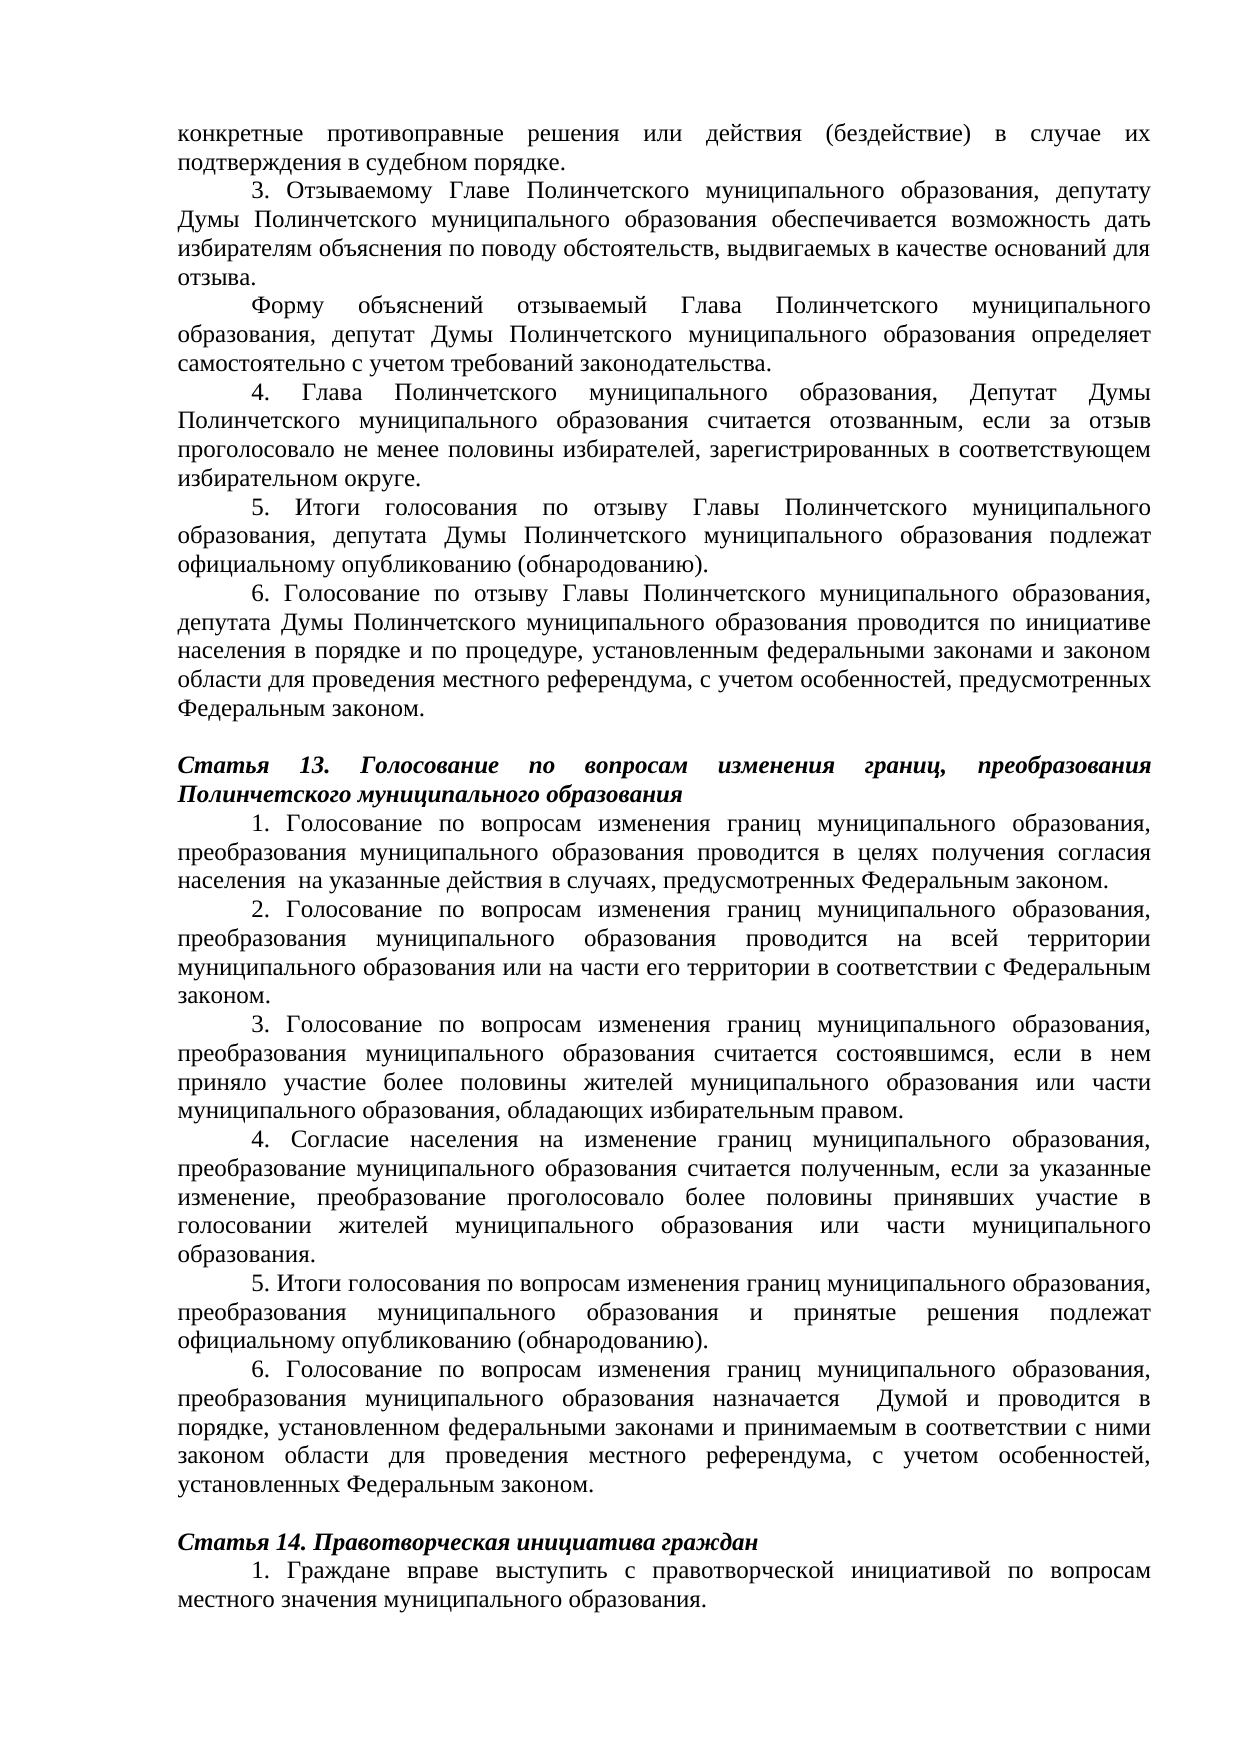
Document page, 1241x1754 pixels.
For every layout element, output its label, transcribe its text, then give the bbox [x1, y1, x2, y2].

text 6. Голосование по вопросам изменения границ муниципального образования, преобразования муниципального образования назначается Думой и проводится в порядке, установленном федеральными законами и принимаемым в соответствии с ними законом области для проведения местного референдума, с учетом особенностей, установленных Федеральным законом. [177, 1354, 1152, 1498]
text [177, 118, 1152, 176]
text 4. Согласие населения на изменение границ муниципального образования, преобразование муниципального образования считается полученным, если за указанные изменение, преобразование проголосовало более половины принявших участие в голосовании жителей муниципального образования или части муниципального образования. [177, 1124, 1152, 1268]
text 4. Глава Полинчетского муниципального образования, Депутат Думы Полинчетского муниципального образования считается отозванным, если за отзыв проголосовало не менее половины избирателей, зарегистрированных в соответствующем избирательном округе. [177, 377, 1152, 492]
text 2. Голосование по вопросам изменения границ муниципального образования, преобразования муниципального образования проводится на всей территории муниципального образования или на части его территории в соответствии с Федеральным законом. [177, 894, 1152, 1009]
text 6. Голосование по отзыву Главы Полинчетского муниципального образования, депутата Думы Полинчетского муниципального образования проводится по инициативе населения в порядке и по процедуре, установленным федеральными законами и законом области для проведения местного референдума, с учетом особенностей, предусмотренных Федеральным законом. [177, 578, 1152, 722]
subtitle Статья 13. Голосование по вопросам изменения границ, преобразования Полинчетского муниципального образования [177, 751, 1152, 808]
text 5. Итоги голосования по отзыву Главы Полинчетского муниципального образования, депутата Думы Полинчетского муниципального образования подлежат официальному опубликованию (обнародованию). [177, 492, 1152, 578]
text 3. Отзываемому Главе Полинчетского муниципального образования, депутату Думы Полинчетского муниципального образования обеспечивается возможность дать избирателям объяснения по поводу обстоятельств, выдвигаемых в качестве оснований для отзыва. [177, 176, 1152, 291]
text 3. Голосование по вопросам изменения границ муниципального образования, преобразования муниципального образования считается состоявшимся, если в нем приняло участие более половины жителей муниципального образования или части муниципального образования, обладающих избирательным правом. [177, 1009, 1152, 1124]
subtitle Статья 14. Правотворческая инициатива граждан [177, 1527, 1152, 1556]
text 1. Граждане вправе выступить с правотворческой инициативой по вопросам местного значения муниципального образования. [177, 1556, 1152, 1613]
text 5. Итоги голосования по вопросам изменения границ муниципального образования, преобразования муниципального образования и принятые решения подлежат официальному опубликованию (обнародованию). [177, 1268, 1152, 1354]
text 1. Голосование по вопросам изменения границ муниципального образования, преобразования муниципального образования проводится в целях получения согласия населения на указанные действия в случаях, предусмотренных Федеральным законом. [177, 808, 1152, 894]
text Форму объяснений отзываемый Глава Полинчетского муниципального образования, депутат Думы Полинчетского муниципального образования определяет самостоятельно с учетом требований законодательства. [177, 291, 1152, 377]
